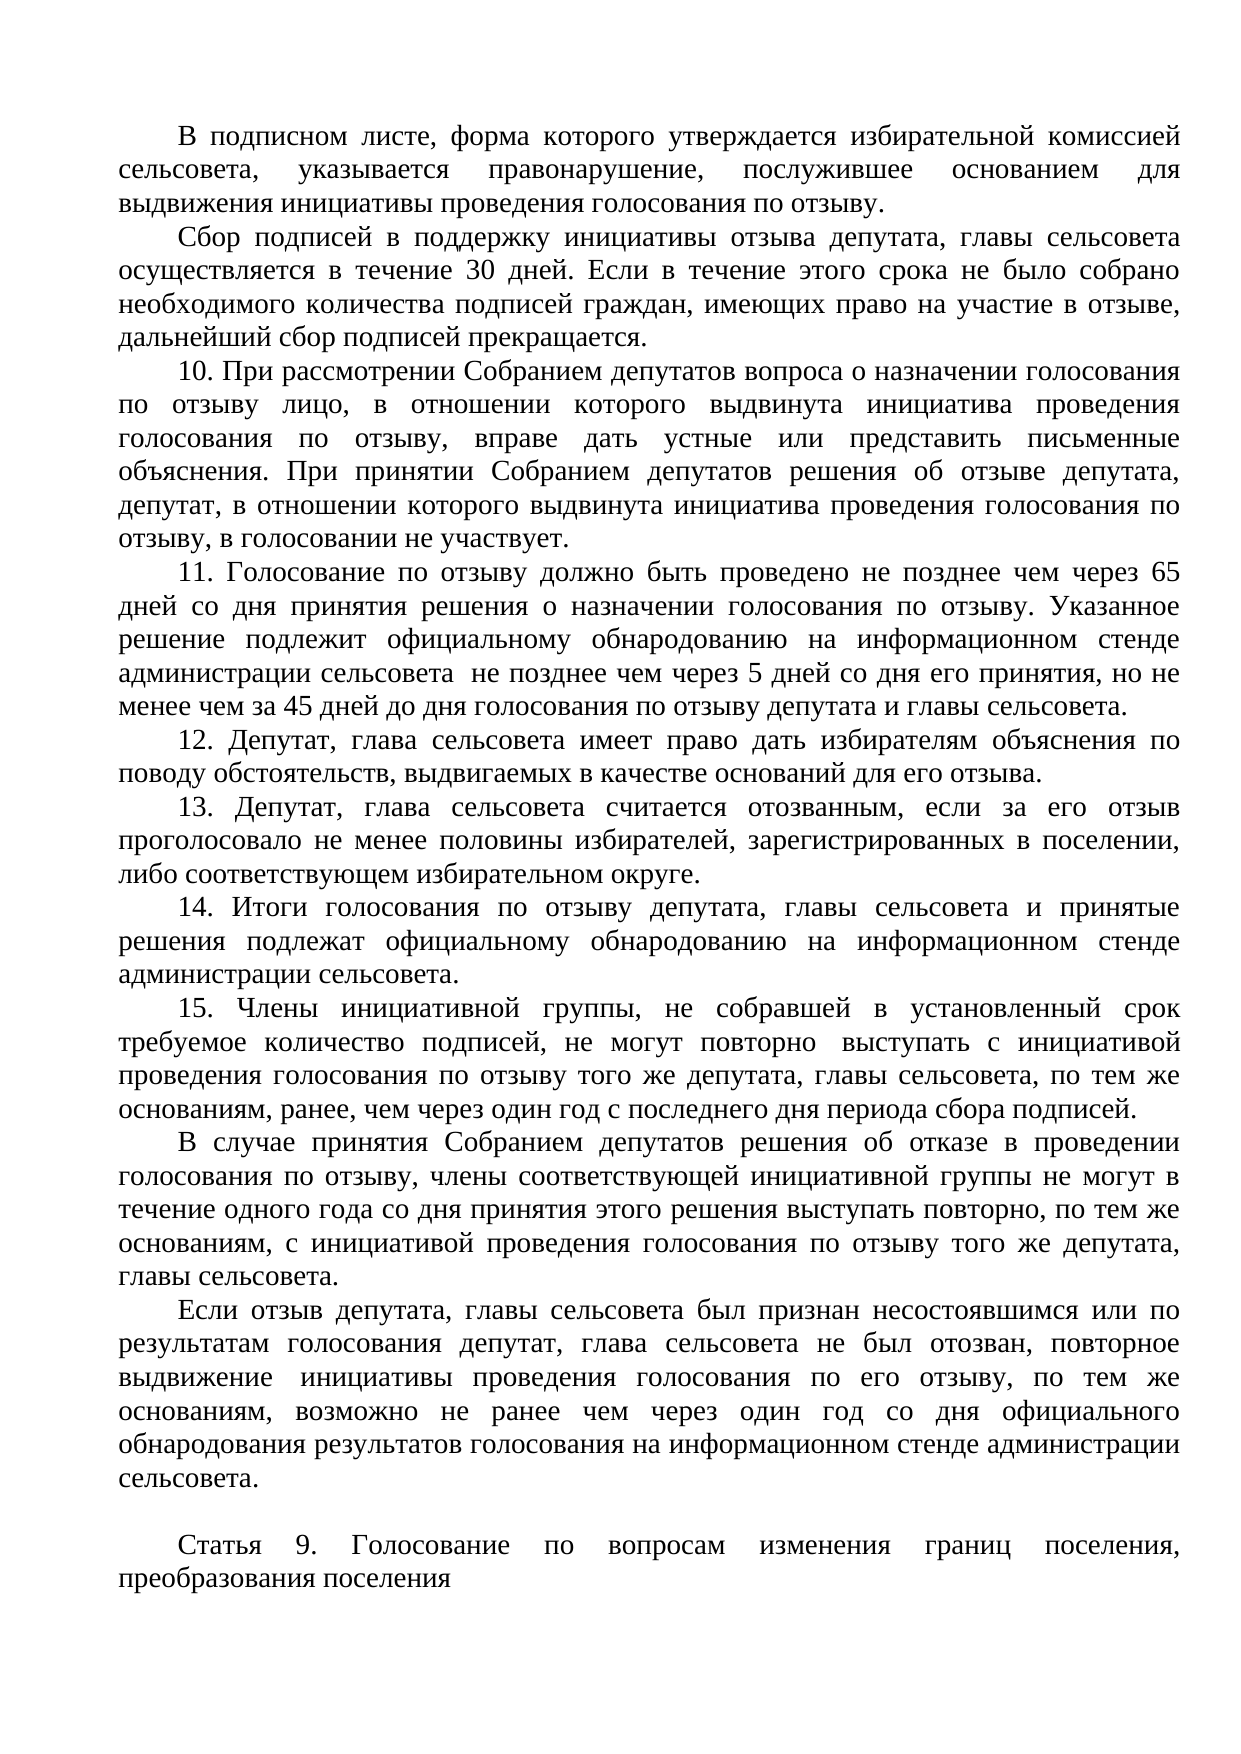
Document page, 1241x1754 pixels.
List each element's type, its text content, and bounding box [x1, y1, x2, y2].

text 11. Голосование по отзыву должно быть проведено не позднее чем через 65 дней со дня принятия решения о назначении голосования по отзыву. Указанное решение подлежит официальному обнародованию на информационном стенде администрации сельсовета не позднее чем через 5 дней со дня его принятия, но не менее чем за 45 дней до дня голосования по отзыву депутата и главы сельсовета. [118, 554, 1181, 722]
text 14. Итоги голосования по отзыву депутата, главы сельсовета и принятые решения подлежат официальному обнародованию на информационном стенде администрации сельсовета. [118, 889, 1181, 990]
text Если отзыв депутата, главы сельсовета был признан несостоявшимся или по результатам голосования депутат, глава сельсовета не был отозван, повторное выдвижение инициативы проведения голосования по его отзыву, по тем же основаниям, возможно не ранее чем через один год со дня официального обнародования результатов голосования на информационном стенде администрации сельсовета. [118, 1292, 1181, 1493]
text 10. При рассмотрении Собранием депутатов вопроса о назначении голосования по отзыву лицо, в отношении которого выдвинута инициатива проведения голосования по отзыву, вправе дать устные или представить письменные объяснения. При принятии Собранием депутатов решения об отзыве депутата, депутат, в отношении которого выдвинута инициатива проведения голосования по отзыву, в голосовании не участвует. [118, 353, 1181, 554]
text 15. Члены инициативной группы, не собравшей в установленный срок требуемое количество подписей, не могут повторно выступать с инициативой проведения голосования по отзыву того же депутата, главы сельсовета, по тем же основаниям, ранее, чем через один год с последнего дня периода сбора подписей. [118, 990, 1181, 1124]
text 12. Депутат, глава сельсовета имеет право дать избирателям объяснения по поводу обстоятельств, выдвигаемых в качестве оснований для его отзыва. [118, 722, 1181, 789]
text В подписном листе, форма которого утверждается избирательной комиссией сельсовета, указывается правонарушение, послужившее основанием для выдвижения инициативы проведения голосования по отзыву. [118, 118, 1181, 219]
text 13. Депутат, глава сельсовета считается отозванным, если за его отзыв проголосовало не менее половины избирателей, зарегистрированных в поселении, либо соответствующем избирательном округе. [118, 789, 1181, 889]
text Сбор подписей в поддержку инициативы отзыва депутата, главы сельсовета осуществляется в течение 30 дней. Если в течение этого срока не было собрано необходимого количества подписей граждан, имеющих право на участие в отзыве, дальнейший сбор подписей прекращается. [118, 219, 1181, 353]
text Статья 9. Голосование по вопросам изменения границ поселения, преобразования поселения [118, 1527, 1181, 1594]
text В случае принятия Собранием депутатов решения об отказе в проведении голосования по отзыву, члены соответствующей инициативной группы не могут в течение одного года со дня принятия этого решения выступать повторно, по тем же основаниям, с инициативой проведения голосования по отзыву того же депутата, главы сельсовета. [118, 1124, 1181, 1292]
